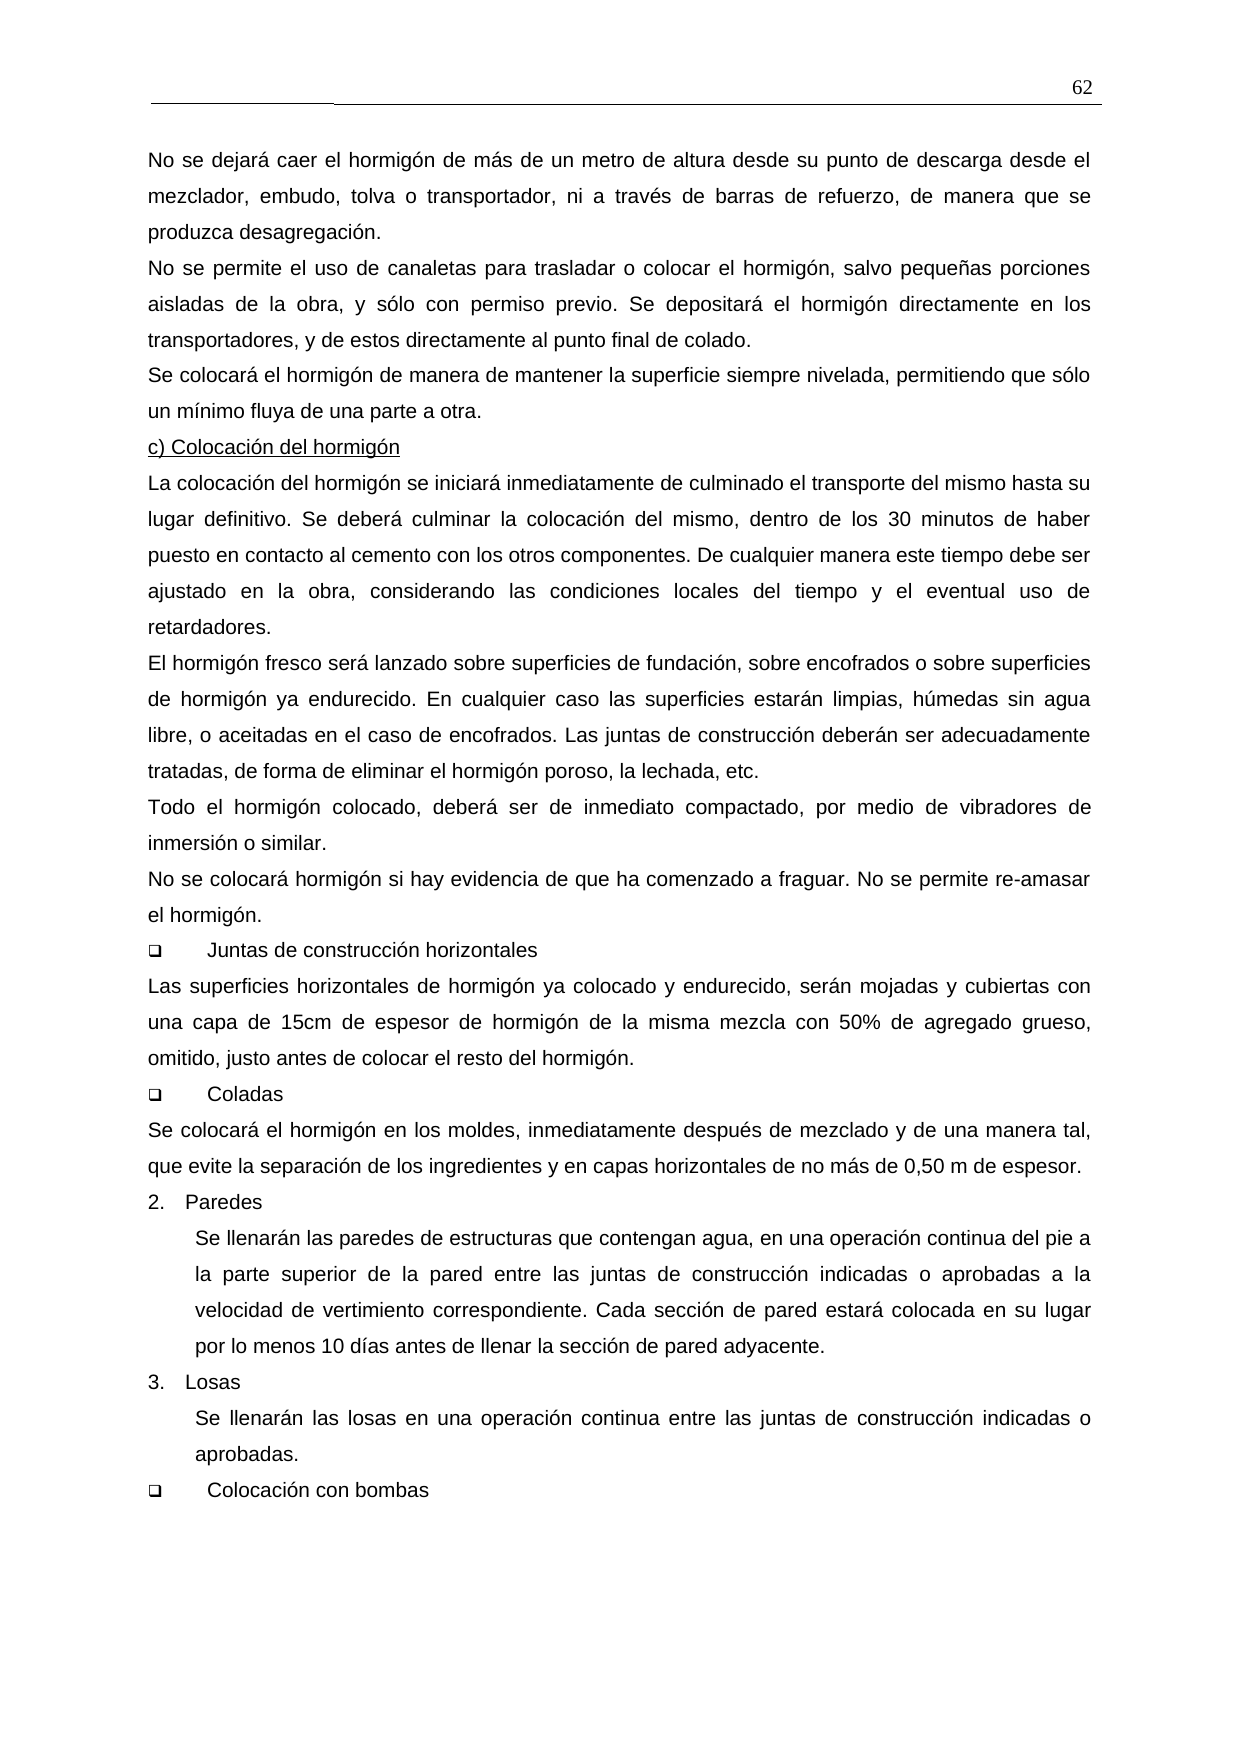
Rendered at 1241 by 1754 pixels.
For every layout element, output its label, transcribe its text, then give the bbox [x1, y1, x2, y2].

text El hormigón fresco será lanzado sobre superficies de fundación, sobre encofrados o sobre superficies de hormigón ya endurecido. En cualquier caso las superficies estarán limpias, húmedas sin agua libre, o aceitadas en el caso de encofrados. Las juntas de construcción deberán ser adecuadamente tratadas, de forma de eliminar el hormigón poroso, la lechada, etc. [148, 651, 1092, 783]
text Coladas [148, 1082, 1092, 1106]
text Se llenarán las losas en una operación continua entre las juntas de construcción indicadas o aprobadas. [195, 1406, 1092, 1465]
text Las superficies horizontales de hormigón ya colocado y endurecido, serán mojadas y cubiertas con una capa de 15cm de espesor de hormigón de la misma mezcla con 50% de agregado grueso, omitido, justo antes de colocar el resto del hormigón. [148, 974, 1092, 1070]
text La colocación del hormigón se iniciará inmediatamente de culminado el transporte del mismo hasta su lugar definitivo. Se deberá culminar la colocación del mismo, dentro de los 30 minutos de haber puesto en contacto al cemento con los otros componentes. De cualquier manera este tiempo debe ser ajustado en la obra, considerando las condiciones locales del tiempo y el eventual uso de retardadores. [148, 471, 1092, 639]
text No se dejará caer el hormigón de más de un metro de altura desde su punto de descarga desde el mezclador, embudo, tolva o transportador, ni a través de barras de refuerzo, de manera que se produzca desagregación. [148, 148, 1092, 243]
text Se colocará el hormigón de manera de mantener la superficie siempre nivelada, permitiendo que sólo un mínimo fluya de una parte a otra. [148, 363, 1092, 423]
text No se permite el uso de canaletas para trasladar o colocar el hormigón, salvo pequeñas porciones aisladas de la obra, y sólo con permiso previo. Se depositará el hormigón directamente en los transportadores, y de estos directamente al punto final de colado. [148, 256, 1092, 351]
text Paredes [148, 1190, 1092, 1214]
text c) Colocación del hormigón [148, 435, 1092, 459]
text Todo el hormigón colocado, deberá ser de inmediato compactado, por medio de vibradores de inmersión o similar. [148, 794, 1092, 854]
text Losas [148, 1369, 1092, 1393]
text Se llenarán las paredes de estructuras que contengan agua, en una operación continua del pie a la parte superior de la pared entre las juntas de construcción indicadas o aprobadas a la velocidad de vertimiento correspondiente. Cada sección de pared estará colocada en su lugar por lo menos 10 días antes de llenar la sección de pared adyacente. [195, 1226, 1092, 1358]
text Juntas de construcción horizontales [148, 938, 1092, 962]
text Se colocará el hormigón en los moldes, inmediatamente después de mezclado y de una manera tal, que evite la separación de los ingredientes y en capas horizontales de no más de 0,50 m de espesor. [148, 1118, 1092, 1178]
text Colocación con bombas [148, 1477, 1092, 1501]
text No se colocará hormigón si hay evidencia de que ha comenzado a fraguar. No se permite re-amasar el hormigón. [148, 866, 1092, 926]
